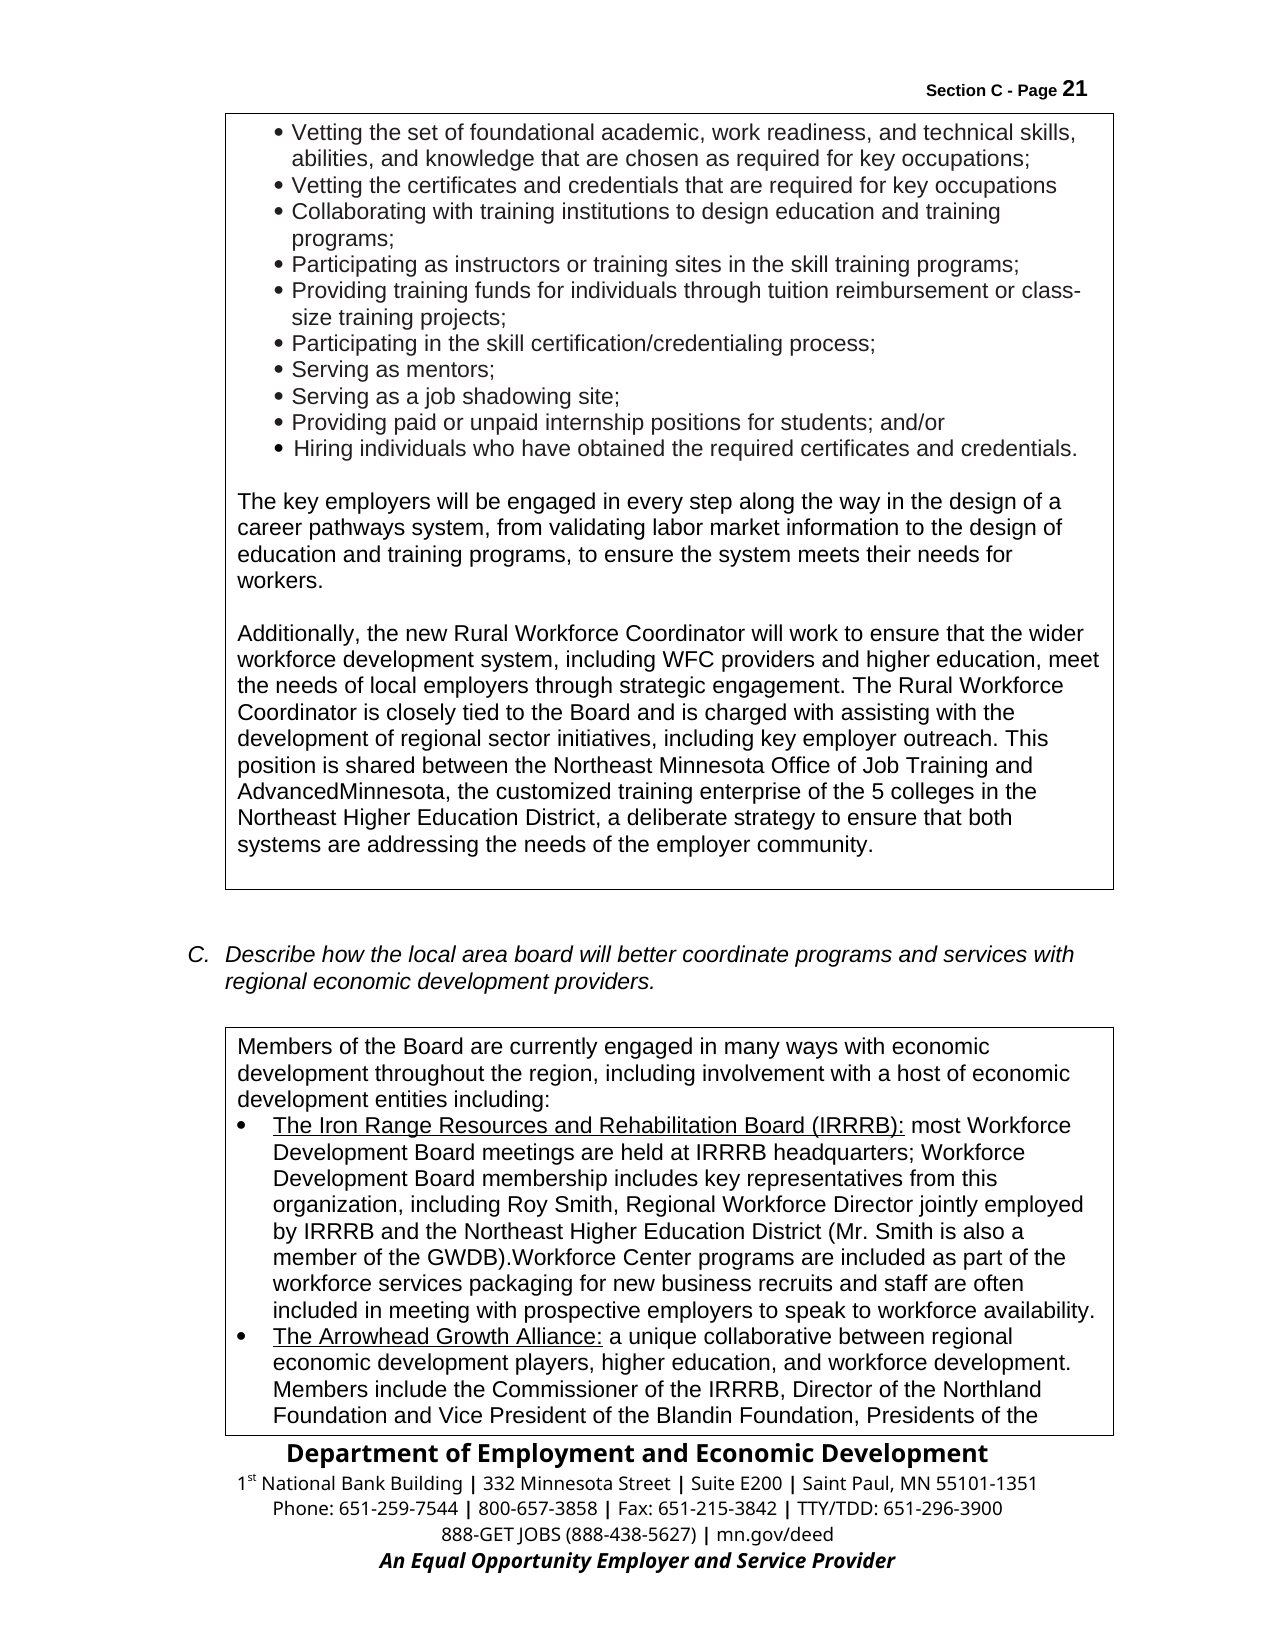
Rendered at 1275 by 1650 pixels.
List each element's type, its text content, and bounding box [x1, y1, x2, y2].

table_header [226, 114, 1113, 889]
subtitle C. Describe how the local area board will better coordinate programs and services with regional economic development providers. [187, 941, 1125, 994]
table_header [226, 1028, 1113, 1434]
